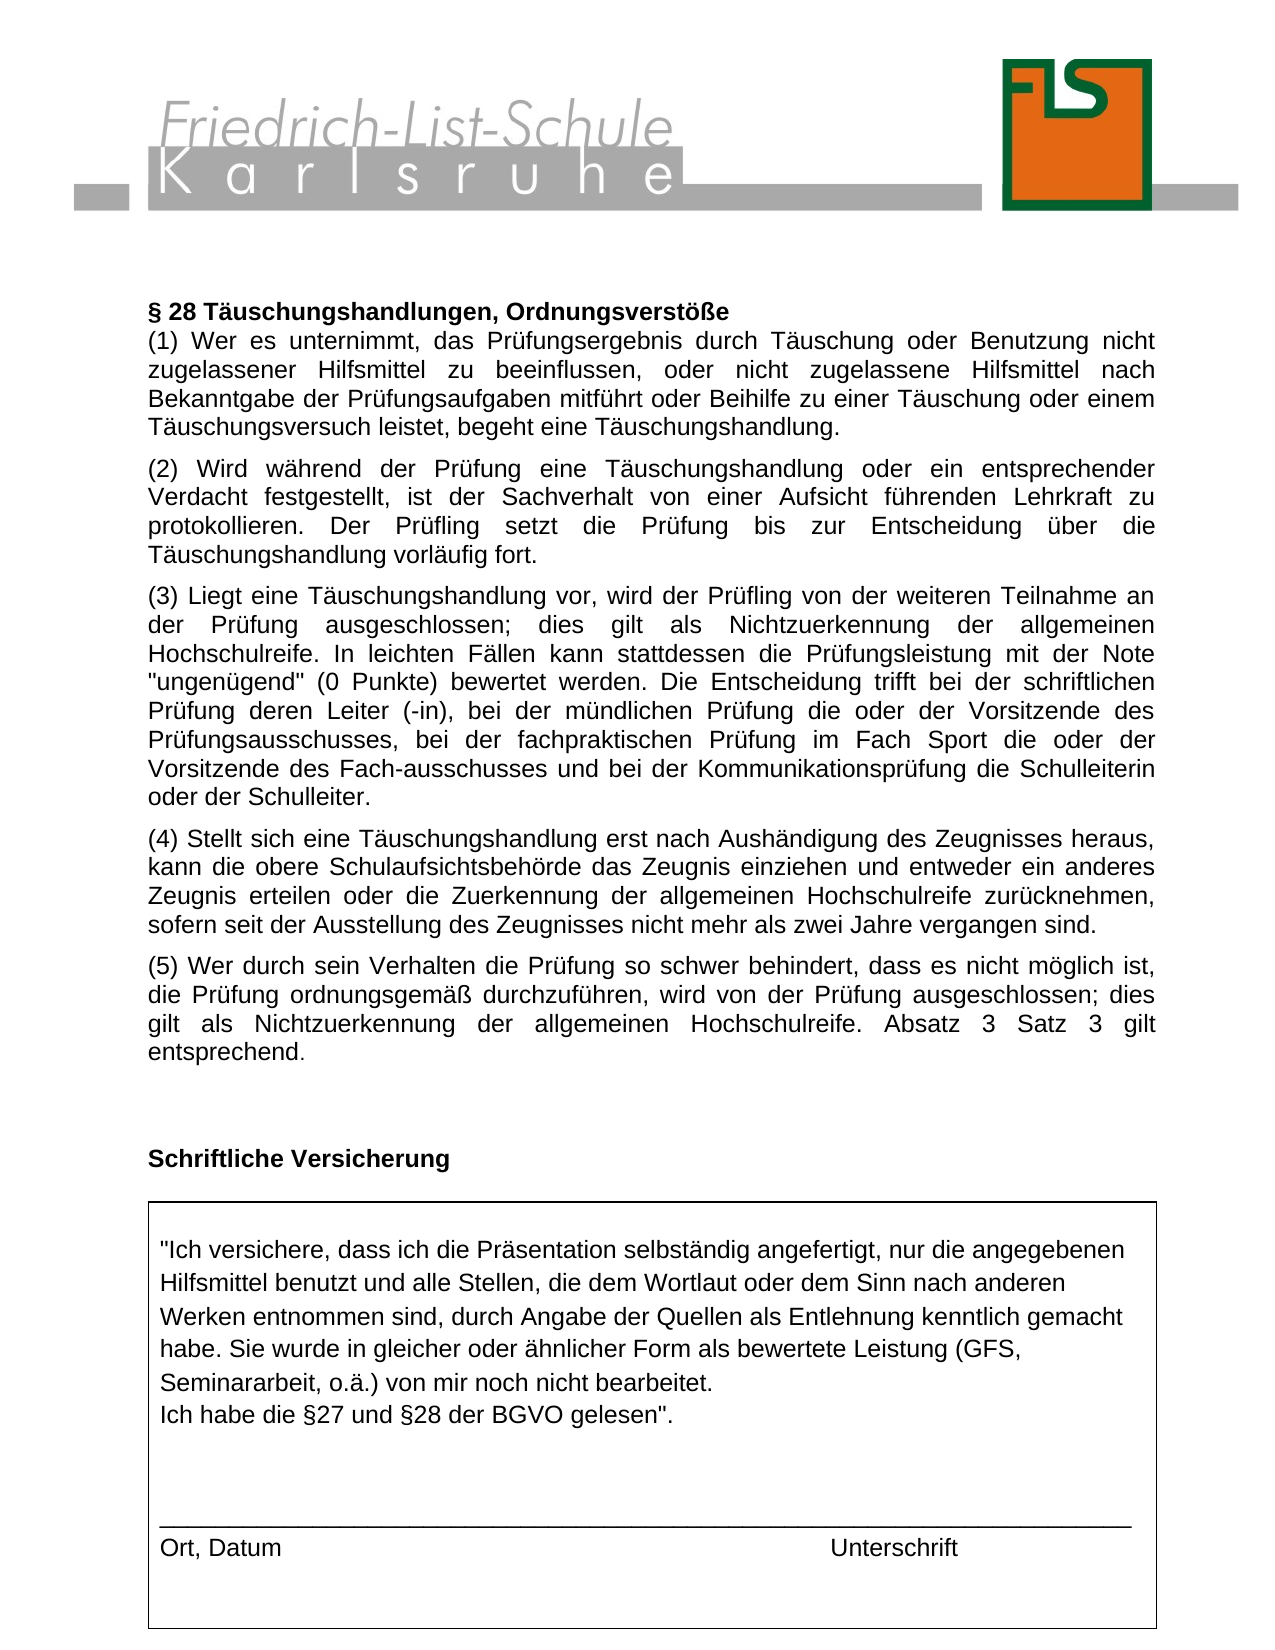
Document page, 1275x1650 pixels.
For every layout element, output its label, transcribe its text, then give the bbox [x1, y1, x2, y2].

text (2) Wird während der Prüfung eine Täuschungshandlung oder ein entsprechender Verdacht festgestellt, ist der Sachverhalt von einer Aufsicht führenden Lehrkraft zu protokollieren. Der Prüfling setzt die Prüfung bis zur Entscheidung über die Täuschungshandlung vorläufig fort. [148, 454, 1157, 569]
text (4) Stellt sich eine Täuschungshandlung erst nach Aushändigung des Zeugnisses heraus, kann die obere Schulaufsichtsbehörde das Zeugnis einziehen und entweder ein anderes Zeugnis erteilen oder die Zuerkennung der allgemeinen Hochschulreife zurücknehmen, sofern seit der Ausstellung des Zeugnisses nicht mehr als zwei Jahre vergangen sind. [148, 824, 1157, 939]
picture [73, 59, 1239, 212]
table_header "Ich versichere, dass ich die Präsentation selbständig angefertigt, nur die angegebenen Hilfsmittel benutzt und alle Stellen, die dem Wortlaut oder dem Sinn nach anderen Werken entnommen sind, durch Angabe der Quellen als Entlehnung kenntlich gemacht habe. Sie wurde in gleicher oder ähnlicher Form als bewertete Leistung (GFS, Seminararbeit, o.ä.) von mir noch nicht bearbeitet. Ich habe die §27 und §28 der BGVO gelesen". ______________________________________________________________________ Ort, Datum Unterschrift [149, 1203, 1156, 1627]
text § 28 Täuschungshandlungen, Ordnungsverstöße [148, 297, 1157, 326]
text (3) Liegt eine Täuschungshandlung vor, wird der Prüfling von der weiteren Teilnahme an der Prüfung ausgeschlossen; dies gilt als Nichtzuerkennung der allgemeinen Hochschulreife. In leichten Fällen kann stattdessen die Prüfungsleistung mit der Note "ungenügend" (0 Punkte) bewertet werden. Die Entscheidung trifft bei der schriftlichen Prüfung deren Leiter (-in), bei der mündlichen Prüfung die oder der Vorsitzende des Prüfungsausschusses, bei der fachpraktischen Prüfung im Fach Sport die oder der Vorsitzende des Fach-ausschusses und bei der Kommunikationsprüfung die Schulleiterin oder der Schulleiter. [148, 581, 1157, 811]
text Schriftliche Versicherung [148, 1144, 1157, 1173]
text (5) Wer durch sein Verhalten die Prüfung so schwer behindert, dass es nicht möglich ist, die Prüfung ordnungsgemäß durchzuführen, wird von der Prüfung ausgeschlossen; dies gilt als Nichtzuerkennung der allgemeinen Hochschulreife. Absatz 3 Satz 3 gilt entsprechend. [148, 951, 1157, 1066]
text (1) Wer es unternimmt, das Prüfungsergebnis durch Täuschung oder Benutzung nicht zugelassener Hilfsmittel zu beeinflussen, oder nicht zugelassene Hilfsmittel nach Bekanntgabe der Prüfungsaufgaben mitführt oder Beihilfe zu einer Täuschung oder einem Täuschungsversuch leistet, begeht eine Täuschungshandlung. [148, 326, 1157, 441]
